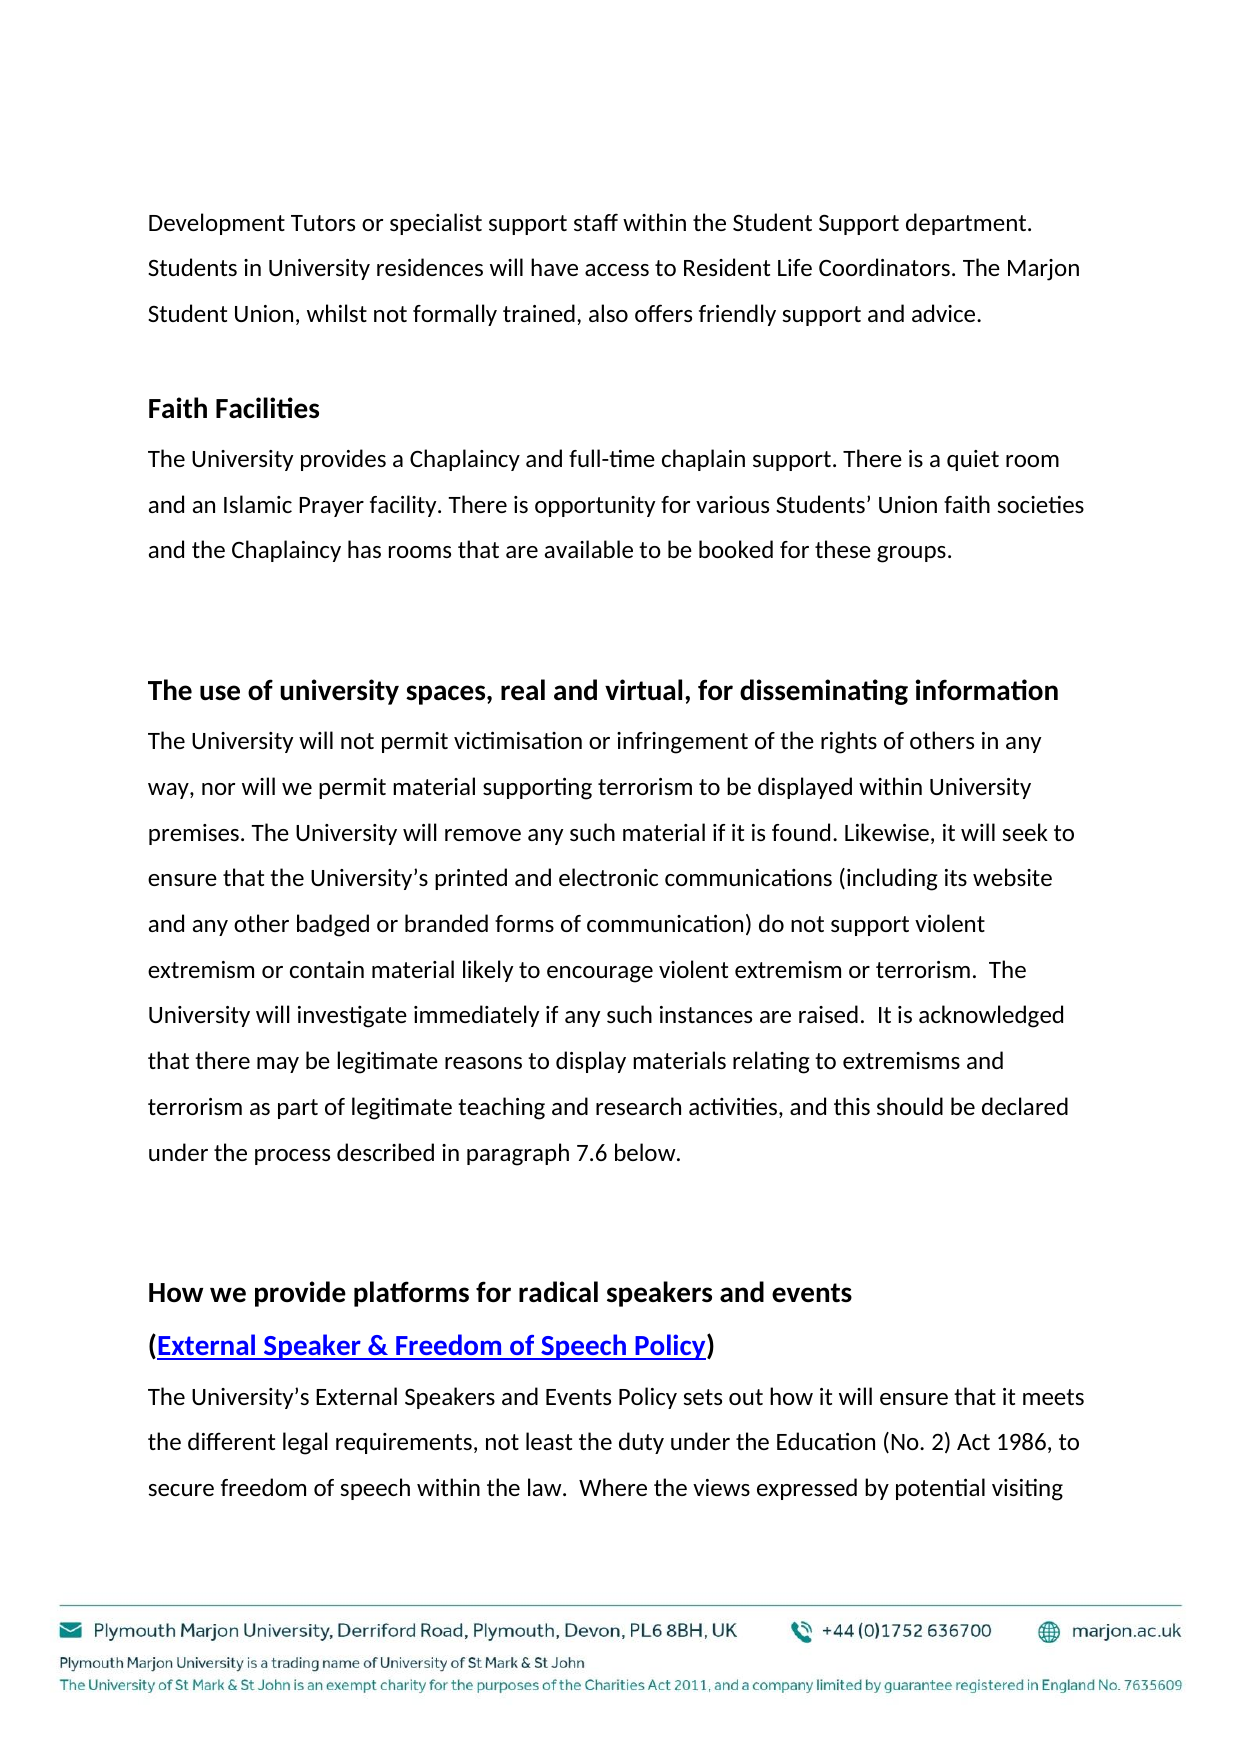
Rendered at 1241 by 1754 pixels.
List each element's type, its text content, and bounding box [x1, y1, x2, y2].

text (External Speaker & Freedom of Speech Policy) [148, 1327, 1092, 1363]
text The use of university spaces, real and virtual, for disseminating information [148, 672, 1092, 707]
picture [0, 1542, 1241, 1750]
text The University will not permit victimisation or infringement of the rights of others in any way, nor will we permit material supporting terrorism to be displayed within University premises. The University will remove any such material if it is found. Likewise, it will seek to ensure that the University’s printed and electronic communications (including its website and any other badged or branded forms of communication) do not support violent extremism or contain material likely to encourage violent extremism or terrorism. The University will investigate immediately if any such instances are raised. It is acknowledged that there may be legitimate reasons to display materials relating to extremisms and terrorism as part of legitimate teaching and research activities, and this should be declared under the process described in paragraph 7.6 below. [148, 725, 1092, 1167]
text How we provide platforms for radical speakers and events [148, 1274, 1092, 1309]
text The University provides a Chaplaincy and full-time chaplain support. There is a quiet room and an Islamic Prayer facility. There is opportunity for various Students’ Union faith societies and the Chaplaincy has rooms that are available to be booked for these groups. [148, 443, 1092, 565]
text Faith Facilities [148, 390, 1092, 425]
